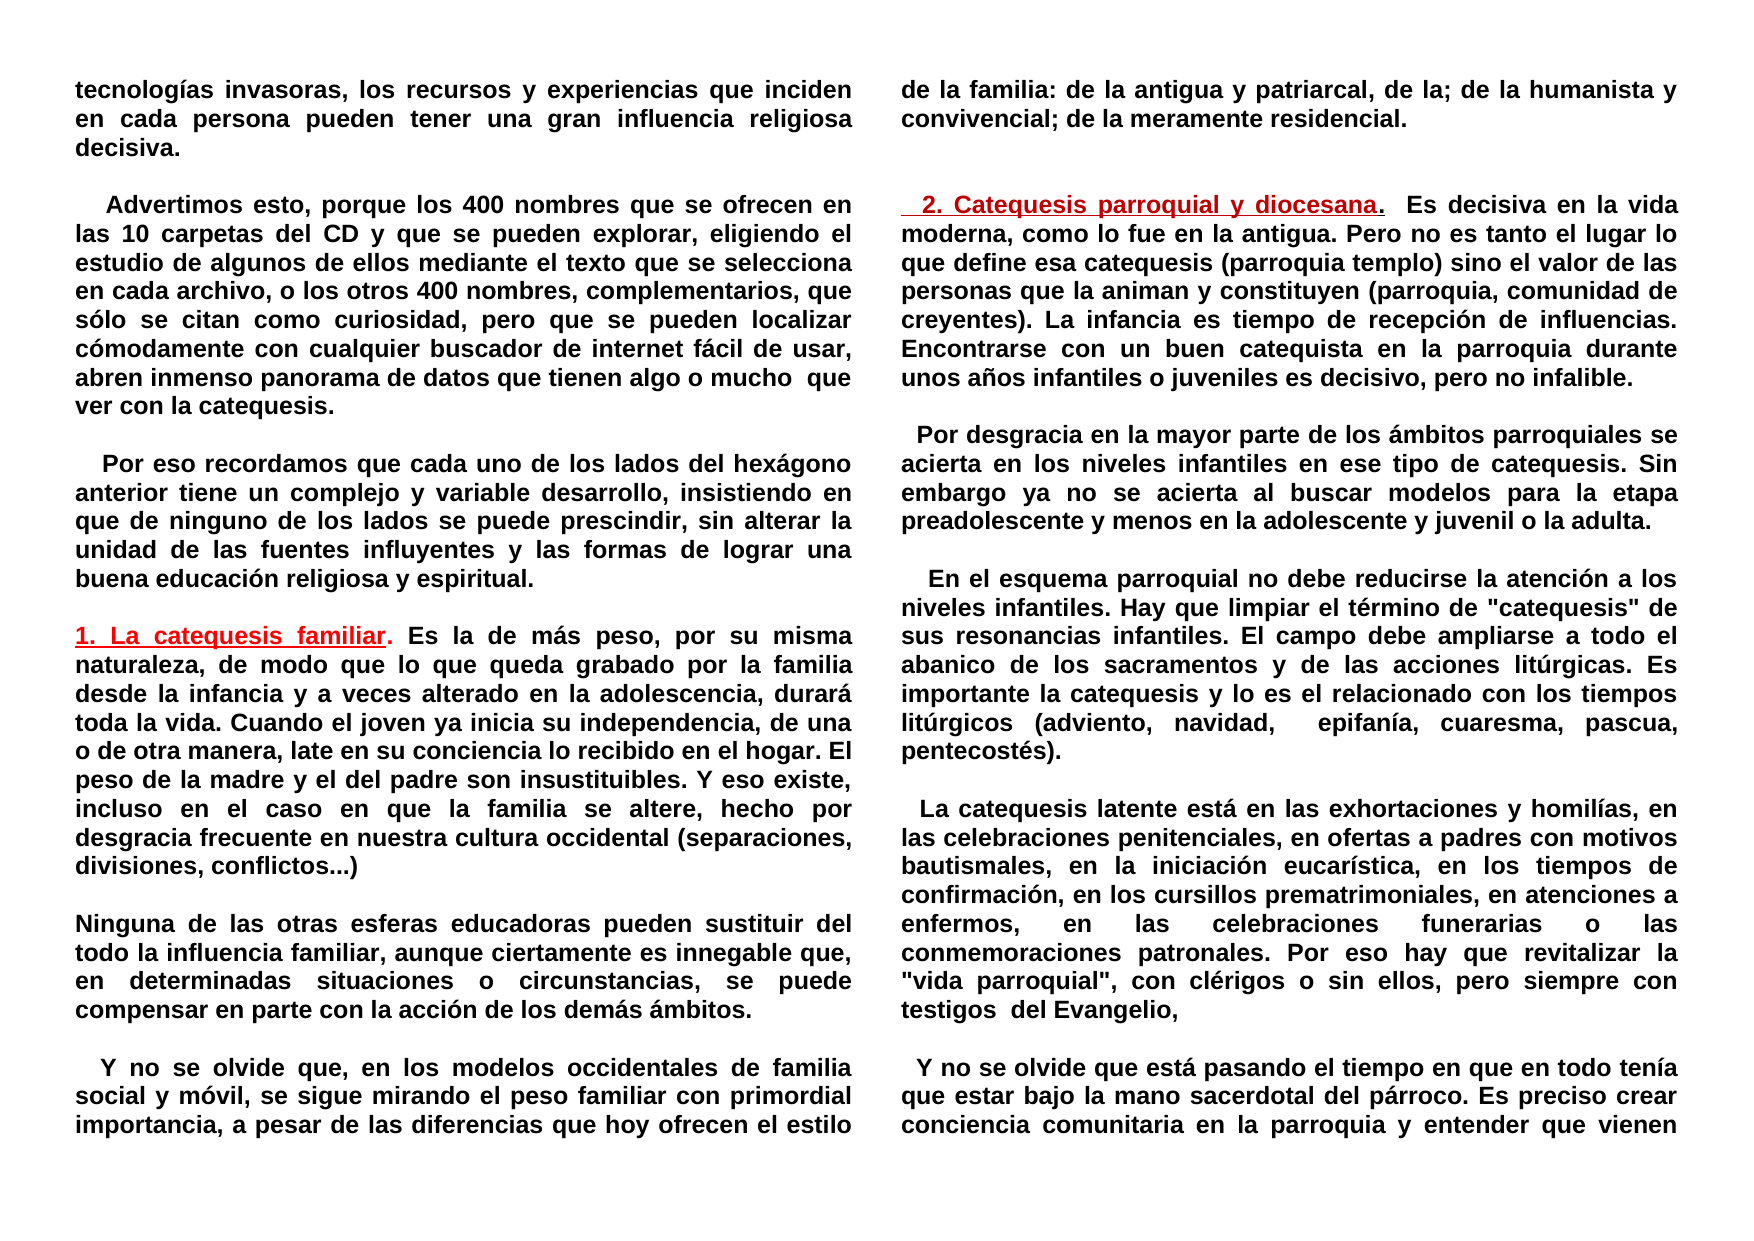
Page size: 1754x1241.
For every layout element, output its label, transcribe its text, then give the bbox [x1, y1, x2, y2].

text En el esquema parroquial no debe reducirse la atención a los niveles infantiles. Hay que limpiar el término de "catequesis" de sus resonancias infantiles. El campo debe ampliarse a todo el abanico de los sacramentos y de las acciones litúrgicas. Es importante la catequesis y lo es el relacionado con los tiempos litúrgicos (adviento, navidad, epifanía, cuaresma, pascua, pentecostés). [901, 564, 1679, 765]
text Por eso recordamos que cada uno de los lados del hexágono anterior tiene un complejo y variable desarrollo, insistiendo en que de ninguno de los lados se puede prescindir, sin alterar la unidad de las fuentes influyentes y las formas de lograr una buena educación religiosa y espiritual. [75, 449, 853, 592]
text Y no se olvide que, en los modelos occidentales de familia social y móvil, se sigue mirando el peso familiar con primordial importancia, a pesar de las diferencias que hoy ofrecen el estilo de la familia: de la antigua y patriarcal, de la; de la humanista y convivencial; de la meramente residencial. [75, 1052, 853, 1139]
text 1. La catequesis familiar. Es la de más peso, por su misma naturaleza, de modo que lo que queda grabado por la familia desde la infancia y a veces alterado en la adolescencia, durará toda la vida. Cuando el joven ya inicia su independencia, de una o de otra manera, late en su conciencia lo recibido en el hogar. El peso de la madre y el del padre son insustituibles. Y eso existe, incluso en el caso en que la familia se altere, hecho por desgracia frecuente en nuestra cultura occidental (separaciones, divisiones, conflictos...) [75, 621, 853, 880]
text Por desgracia en la mayor parte de los ámbitos parroquiales se acierta en los niveles infantiles en ese tipo de catequesis. Sin embargo ya no se acierta al buscar modelos para la etapa preadolescente y menos en la adolescente y juvenil o la adulta. [901, 420, 1679, 535]
text Advertimos esto, porque los 400 nombres que se ofrecen en las 10 carpetas del CD y que se pueden explorar, eligiendo el estudio de algunos de ellos mediante el texto que se selecciona en cada archivo, o los otros 400 nombres, complementarios, que sólo se citan como curiosidad, pero que se pueden localizar cómodamente con cualquier buscador de internet fácil de usar, abren inmenso panorama de datos que tienen algo o mucho que ver con la catequesis. [75, 190, 853, 420]
text 2. Catequesis parroquial y diocesana. Es decisiva en la vida moderna, como lo fue en la antigua. Pero no es tanto el lugar lo que define esa catequesis (parroquia templo) sino el valor de las personas que la animan y constituyen (parroquia, comunidad de creyentes). La infancia es tiempo de recepción de influencias. Encontrarse con un buen catequista en la parroquia durante unos años infantiles o juveniles es decisivo, pero no infalible. [901, 190, 1679, 391]
text Y no se olvide que, en los modelos occidentales de familia social y móvil, se sigue mirando el peso familiar con primordial importancia, a pesar de las diferencias que hoy ofrecen el estilo de la familia: de la antigua y patriarcal, de la; de la humanista y convivencial; de la meramente residencial. [901, 75, 1679, 132]
text Ninguna de las otras esferas educadoras pueden sustituir del todo la influencia familiar, aunque ciertamente es innegable que, en determinadas situaciones o circunstancias, se puede compensar en parte con la acción de los demás ámbitos. [75, 909, 853, 1024]
text La catequesis latente está en las exhortaciones y homilías, en las celebraciones penitenciales, en ofertas a padres con motivos bautismales, en la iniciación eucarística, en los tiempos de confirmación, en los cursillos prematrimoniales, en atenciones a enfermos, en las celebraciones funerarias o las conmemoraciones patronales. Por eso hay que revitalizar la "vida parroquial", con clérigos o sin ellos, pero siempre con testigos del Evangelio, [901, 794, 1679, 1024]
